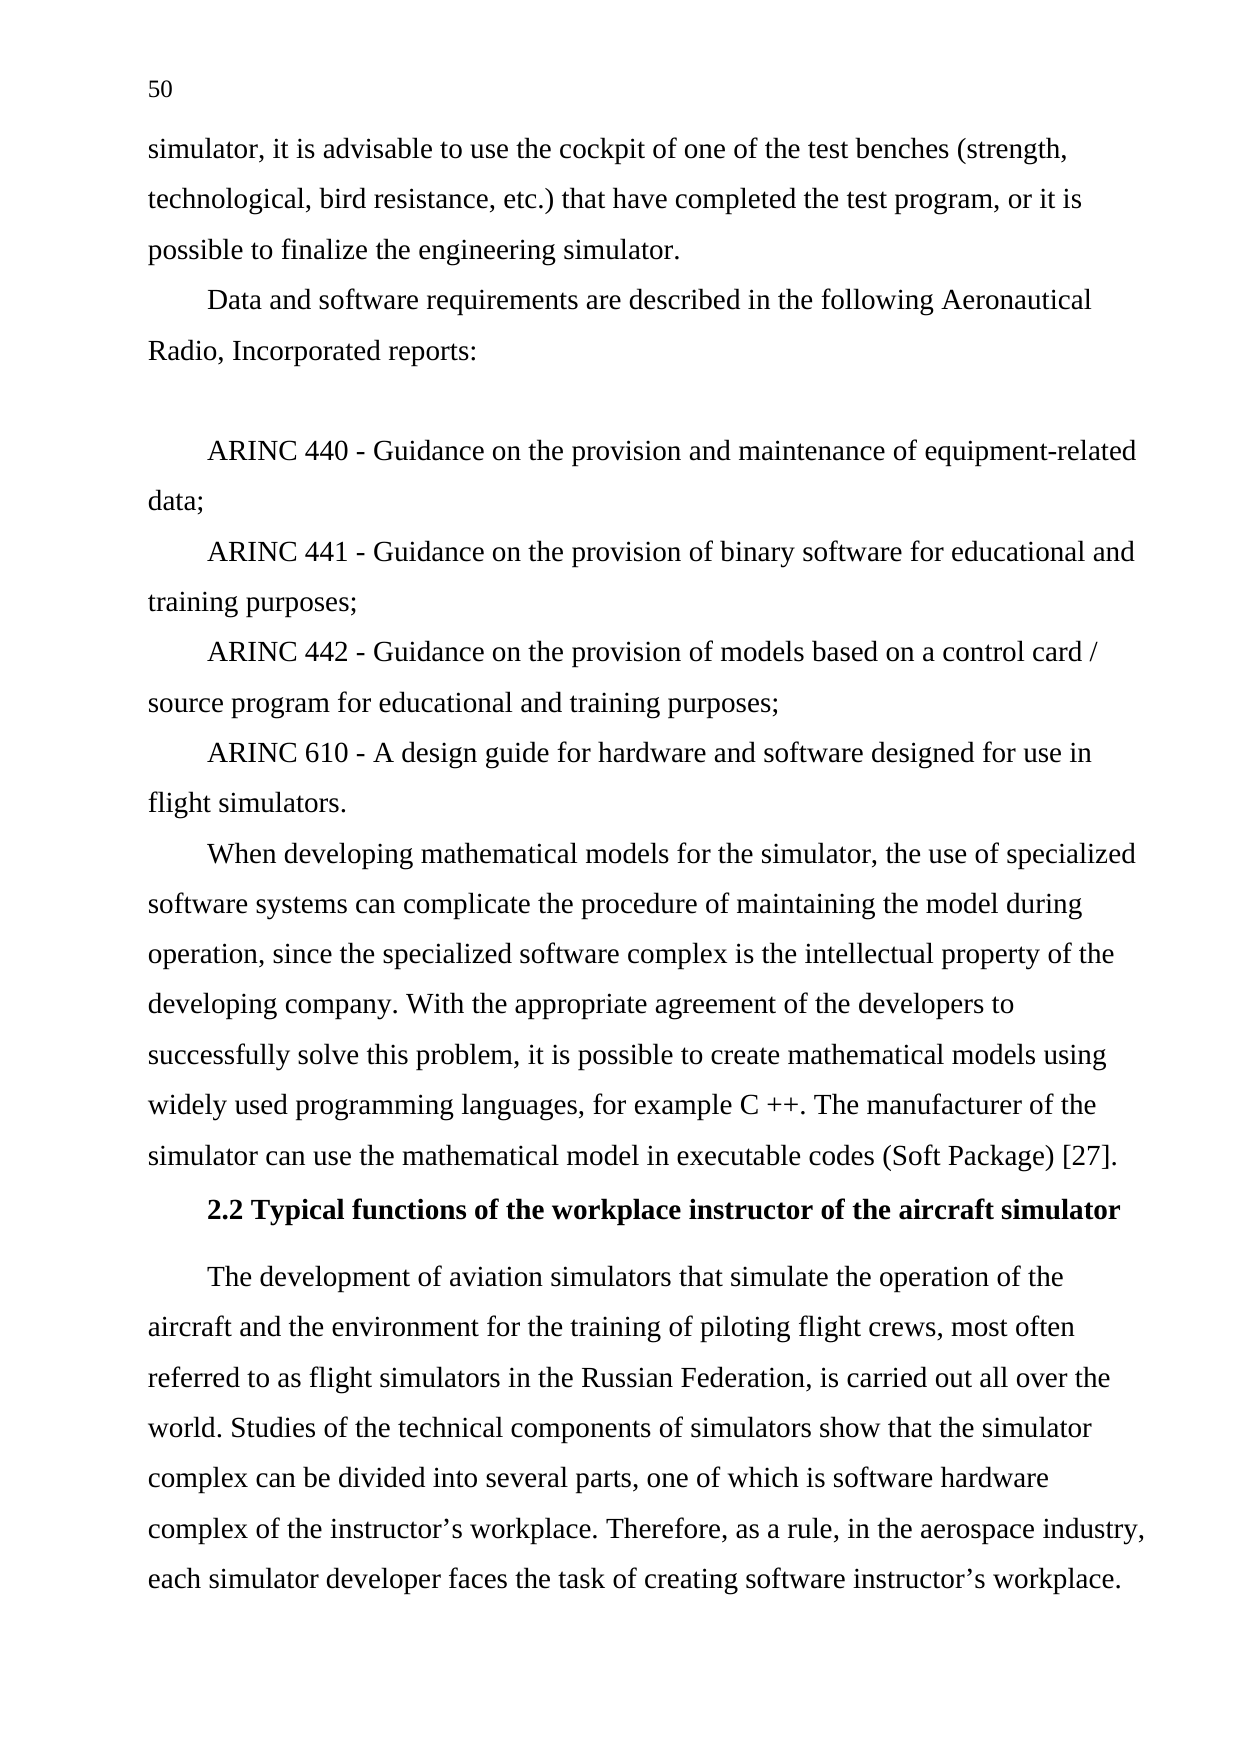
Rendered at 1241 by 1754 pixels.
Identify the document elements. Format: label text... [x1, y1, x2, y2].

text ARINC 610 - A design guide for hardware and software designed for use in flight simulators. [148, 735, 1152, 819]
text ARINC 441 - Guidance on the provision of binary software for educational and training purposes; [148, 534, 1152, 618]
text ARINC 442 - Guidance on the provision of models based on a control card / source program for educational and training purposes; [148, 634, 1152, 718]
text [148, 131, 1152, 266]
subtitle 2.2 Typical functions of the workplace instructor of the aircraft simulator [148, 1192, 1152, 1226]
text The development of aviation simulators that simulate the operation of the aircraft and the environment for the training of piloting flight crews, most often referred to as flight simulators in the Russian Federation, is carried out all over the world. Studies of the technical components of simulators show that the simulator complex can be divided into several parts, one of which is software hardware complex of the instructor’s workplace. Therefore, as a rule, in the aerospace industry, each simulator developer faces the task of creating software instructor’s workplace. [148, 1259, 1152, 1594]
text Data and software requirements are described in the following Aeronautical Radio, Incorporated reports: [148, 282, 1152, 366]
text ARINC 440 - Guidance on the provision and maintenance of equipment-related data; [148, 433, 1152, 517]
text When developing mathematical models for the simulator, the use of specialized software systems can complicate the procedure of maintaining the model during operation, since the specialized software complex is the intellectual property of the developing company. With the appropriate agreement of the developers to successfully solve this problem, it is possible to create mathematical models using widely used programming languages, for example C ++. The manufacturer of the simulator can use the mathematical model in executable codes (Soft Package) [27]. [148, 836, 1152, 1171]
